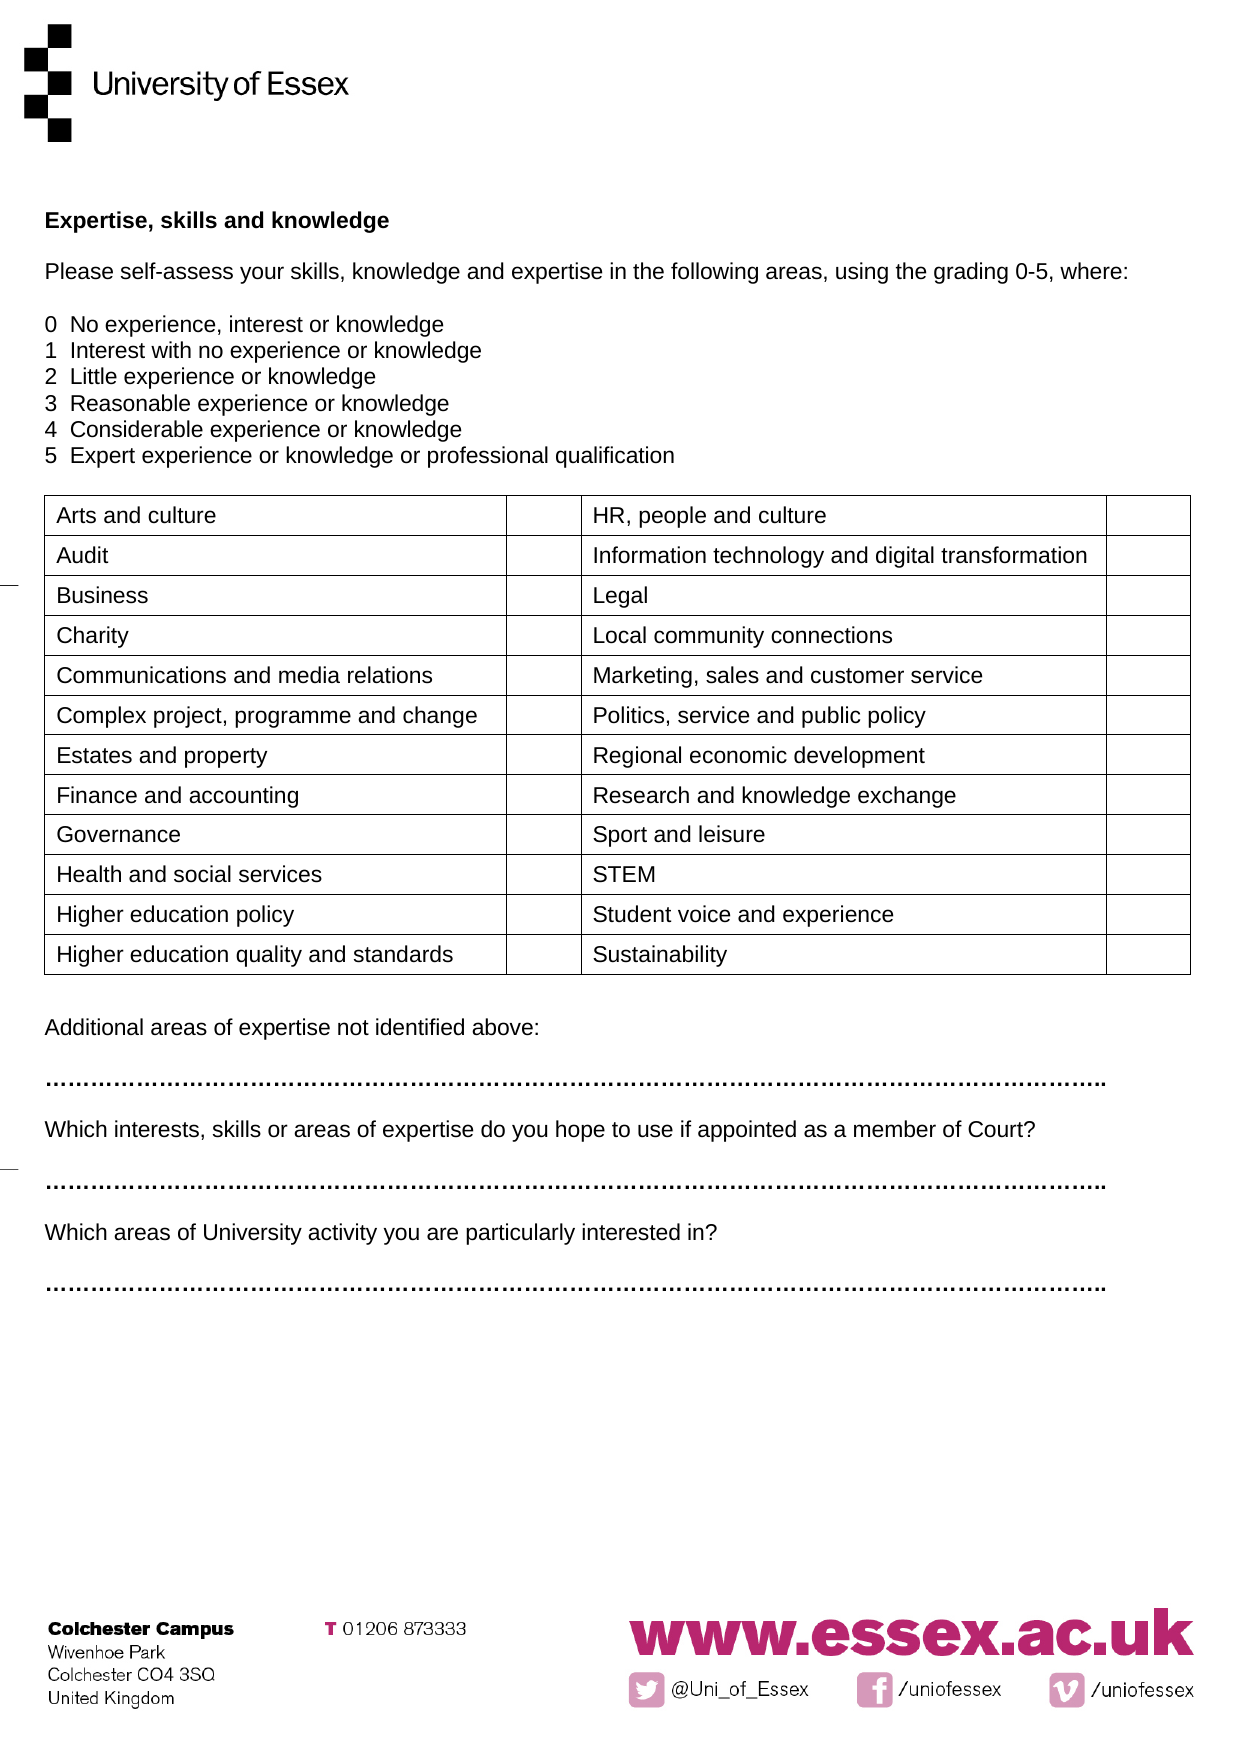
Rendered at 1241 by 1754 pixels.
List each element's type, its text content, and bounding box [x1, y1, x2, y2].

picture [0, 0, 1241, 1754]
table_cell Higher education quality and standards [45, 935, 506, 974]
table_cell Health and social services [45, 855, 506, 894]
text ………………………………………………………………………………………………………………………….. [44, 1065, 1196, 1091]
table_cell Student voice and experience [582, 895, 1106, 934]
table_cell Information technology and digital transformation [582, 536, 1106, 575]
table_cell [1107, 696, 1190, 734]
table_cell [1107, 935, 1190, 974]
text ………………………………………………………………………………………………………………………….. [44, 1270, 1196, 1297]
table_cell Governance [45, 815, 506, 854]
table_cell [507, 696, 581, 734]
text 3 Reasonable experience or knowledge [44, 389, 1196, 416]
table_header [507, 496, 581, 535]
table_cell [1107, 576, 1190, 615]
table_cell Charity [45, 616, 506, 654]
table_cell Audit [45, 536, 506, 575]
table_cell Communications and media relations [45, 656, 506, 694]
table_cell [507, 656, 581, 694]
table_cell Marketing, sales and customer service [582, 656, 1106, 694]
table_header [1107, 496, 1190, 535]
table_cell Sustainability [582, 935, 1106, 974]
table_cell [1107, 656, 1190, 694]
table_cell [1107, 855, 1190, 894]
table_cell [1107, 536, 1190, 575]
table_cell Finance and accounting [45, 775, 506, 814]
table_cell Complex project, programme and change [45, 696, 506, 734]
text 4 Considerable experience or knowledge [44, 416, 1196, 442]
table_cell [507, 815, 581, 854]
text 5 Expert experience or knowledge or professional qualification [44, 442, 1196, 469]
table_cell [507, 576, 581, 615]
table_cell [1107, 775, 1190, 814]
table_header HR, people and culture [582, 496, 1106, 535]
text 1 Interest with no experience or knowledge [44, 337, 1196, 363]
table_cell [507, 616, 581, 654]
table_cell [1107, 815, 1190, 854]
table_cell STEM [582, 855, 1106, 894]
text Expertise, skills and knowledge [44, 207, 1196, 233]
table_cell [507, 935, 581, 974]
text Which interests, skills or areas of expertise do you hope to use if appointed as a member of Court? [44, 1116, 1196, 1143]
table_cell Politics, service and public policy [582, 696, 1106, 734]
text Which areas of University activity you are particularly interested in? [44, 1219, 1196, 1245]
text Additional areas of expertise not identified above: [44, 1014, 1196, 1040]
table_cell [1107, 895, 1190, 934]
table_cell [1107, 616, 1190, 654]
table_cell Sport and leisure [582, 815, 1106, 854]
table_cell Higher education policy [45, 895, 506, 934]
table_cell Local community connections [582, 616, 1106, 654]
table_cell Estates and property [45, 735, 506, 774]
text 0 No experience, interest or knowledge [44, 311, 1196, 337]
table_cell [507, 536, 581, 575]
table_cell [507, 735, 581, 774]
table_cell Business [45, 576, 506, 615]
table_header Arts and culture [45, 496, 506, 535]
text Please self-assess your skills, knowledge and expertise in the following areas, using the grading 0-5, where: [44, 258, 1196, 284]
text ………………………………………………………………………………………………………………………….. [44, 1168, 1196, 1194]
table_cell Research and knowledge exchange [582, 775, 1106, 814]
table_cell Regional economic development [582, 735, 1106, 774]
text 2 Little experience or knowledge [44, 363, 1196, 389]
table_cell [507, 855, 581, 894]
table_cell [1107, 735, 1190, 774]
table_cell [507, 775, 581, 814]
table_cell Legal [582, 576, 1106, 615]
table_cell [507, 895, 581, 934]
